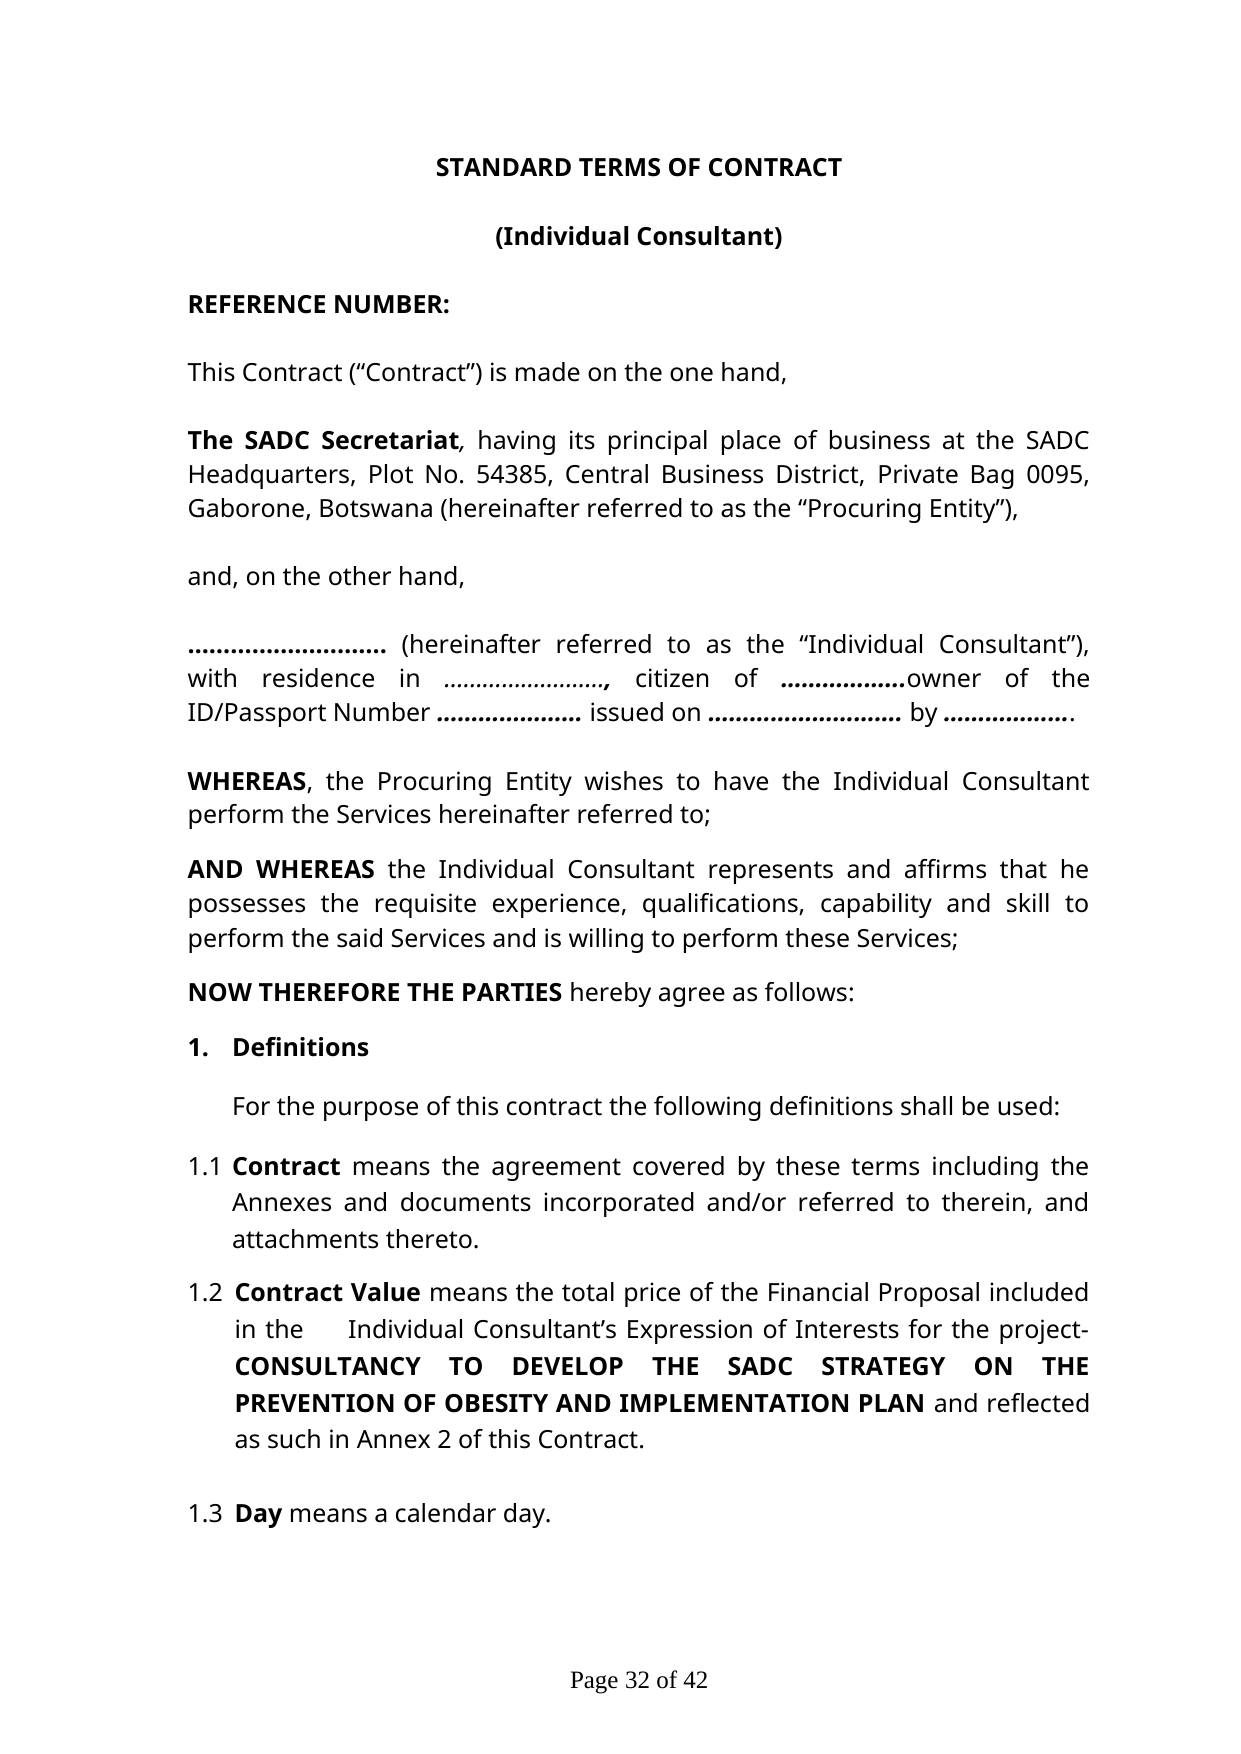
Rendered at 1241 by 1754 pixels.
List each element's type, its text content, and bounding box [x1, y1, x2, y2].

list Definitions [187, 1030, 1090, 1064]
text For the purpose of this contract the following definitions shall be used: [187, 1089, 1090, 1123]
title (Individual Consultant) [187, 218, 1090, 252]
text The SADC Secretariat, having its principal place of business at the SADC Headquarters, Plot No. 54385, Central Business District, Private Bag 0095, Gaborone, Botswana (hereinafter referred to as the “Procuring Entity”), [187, 422, 1090, 525]
text ………………………. (hereinafter referred to as the “Individual Consultant”), with residence in ……………………., citizen of ……………...owner of the ID/Passport Number ………………… issued on ………………………. by ………………. [187, 627, 1090, 729]
list Contract Value means the total price of the Financial Proposal included in the Individual Consultant’s Expression of Interests for the project- CONSULTANCY TO DEVELOP THE SADC STRATEGY ON THE PREVENTION OF OBESITY AND IMPLEMENTATION PLAN and reflected as such in Annex 2 of this Contract. [187, 1275, 1090, 1456]
text WHEREAS, the Procuring Entity wishes to have the Individual Consultant perform the Services hereinafter referred to; [187, 763, 1090, 831]
text REFERENCE NUMBER: [187, 286, 1090, 320]
text NOW THEREFORE THE PARTIES hereby agree as follows: [187, 975, 1090, 1009]
text AND WHEREAS the Individual Consultant represents and affirms that he possesses the requisite experience, qualifications, capability and skill to perform the said Services and is willing to perform these Services; [187, 852, 1090, 954]
list Contract means the agreement covered by these terms including the Annexes and documents incorporated and/or referred to therein, and attachments thereto. [187, 1148, 1090, 1256]
text This Contract (“Contract”) is made on the one hand, [187, 354, 1090, 388]
text STANDARD TERMS OF CONTRACT [187, 150, 1090, 184]
list Day means a calendar day. [187, 1496, 1090, 1530]
text and, on the other hand, [187, 559, 1090, 593]
